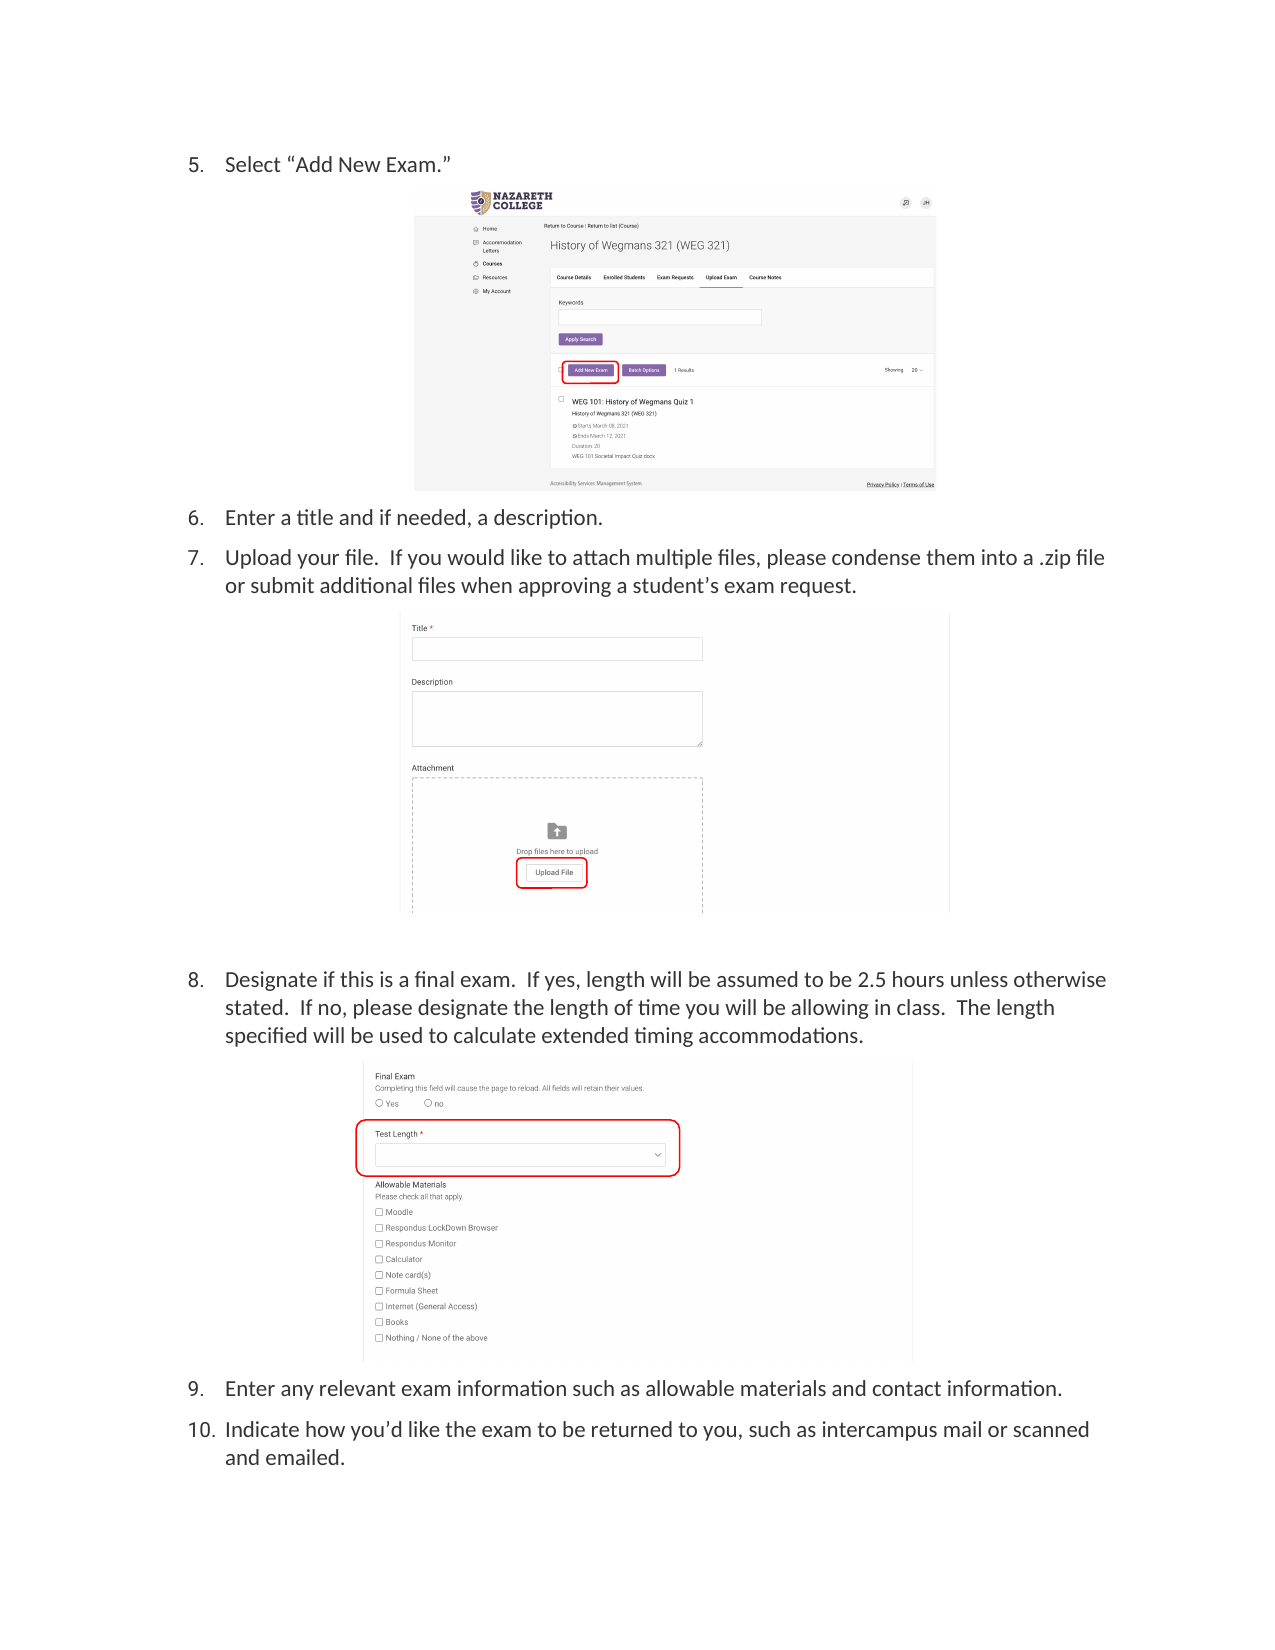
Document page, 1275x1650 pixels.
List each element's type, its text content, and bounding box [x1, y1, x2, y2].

list Upload your file. If you would like to attach multiple files, please condense them into a .zip file or submit additional files when approving a student’s exam request. [187, 543, 1125, 599]
picture [362, 1121, 678, 1175]
list Select “Add New Exam.” [187, 150, 1125, 178]
list Indicate how you’d like the exam to be returned to you, such as intercampus mail or scanned and emailed. [187, 1415, 1125, 1471]
list Enter any relevant exam information such as allowable materials and contact information. [187, 1374, 1125, 1402]
picture [399, 612, 951, 913]
list Enter a title and if needed, a description. [187, 503, 1125, 531]
picture [414, 190, 937, 491]
list Designate if this is a final exam. If yes, length will be assumed to be 2.5 hours unless otherwise stated. If no, please designate the length of time you will be allowing in class. The length specified will be used to calculate extended timing accommodations. [187, 965, 1125, 1049]
picture [362, 1061, 913, 1362]
